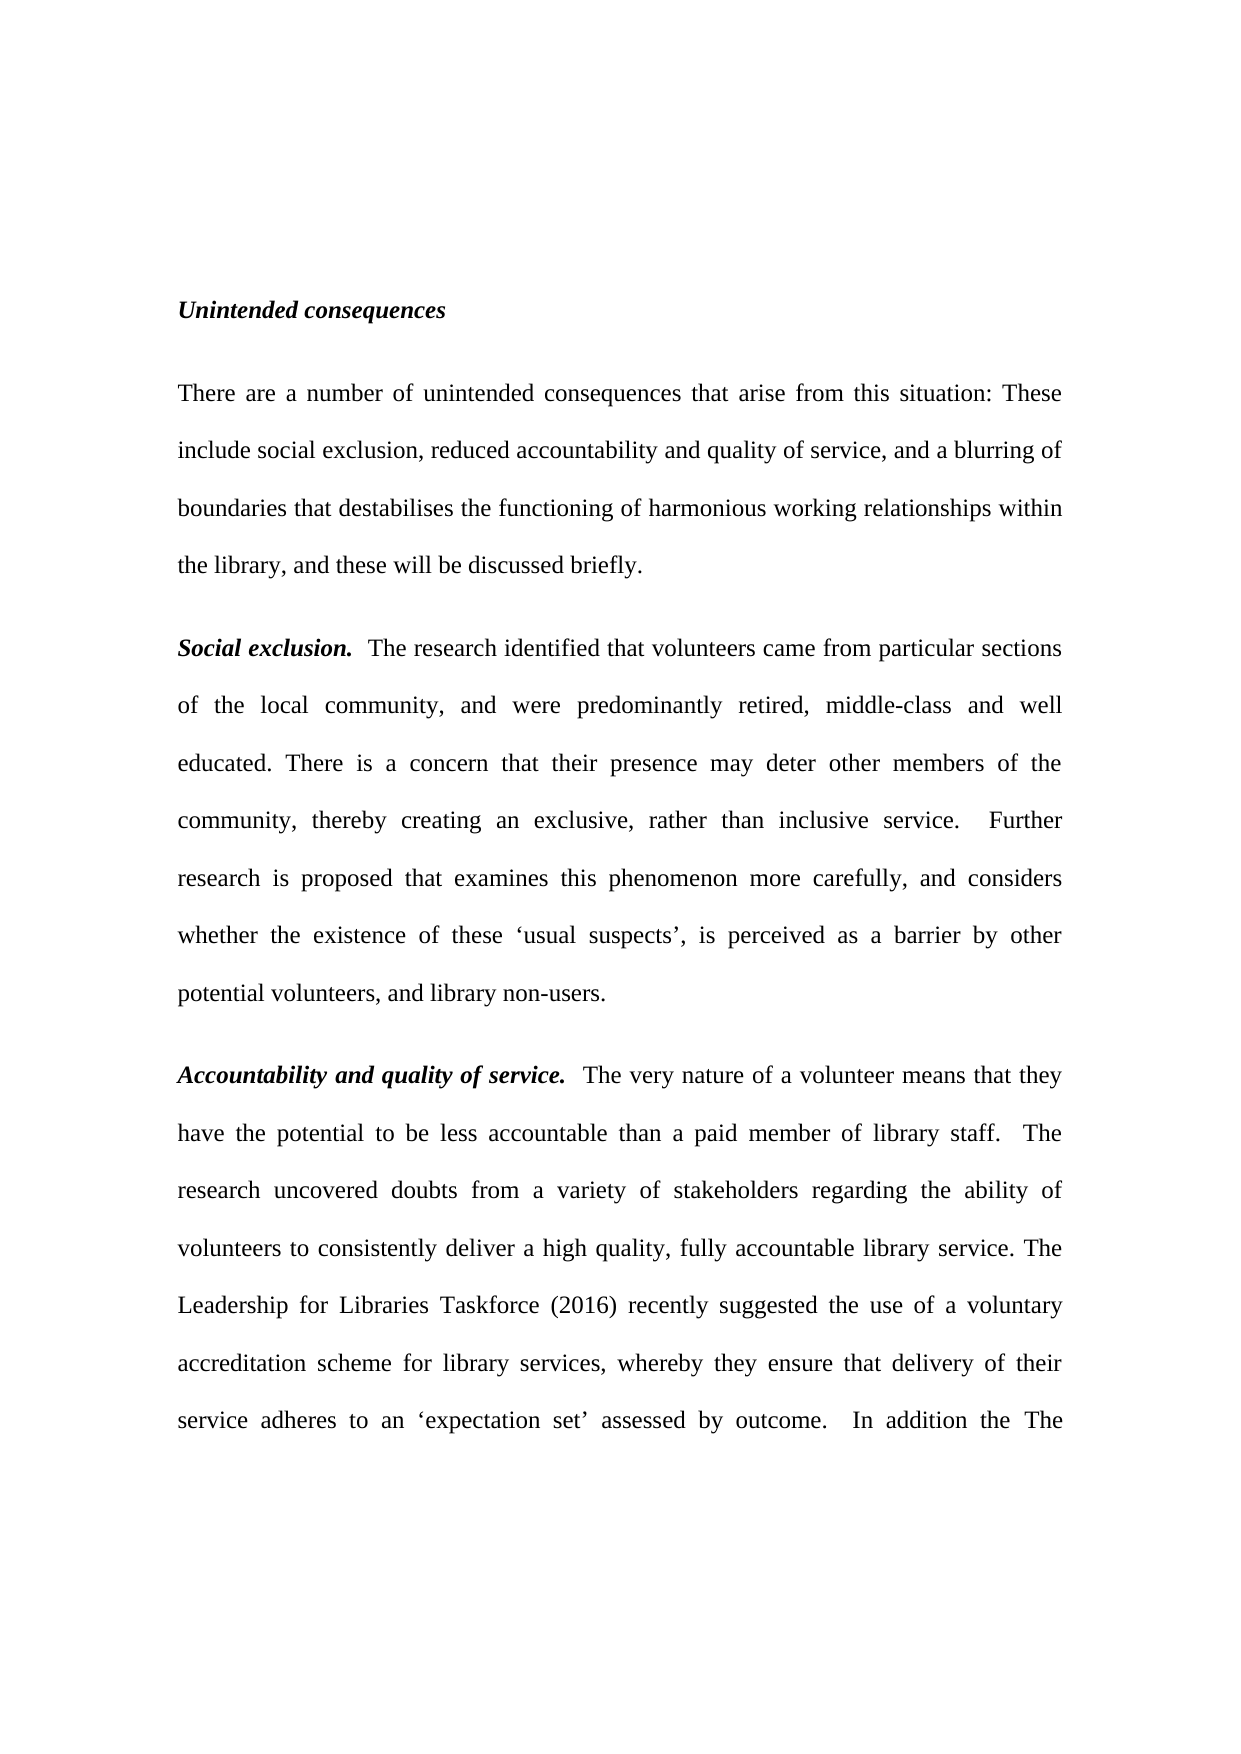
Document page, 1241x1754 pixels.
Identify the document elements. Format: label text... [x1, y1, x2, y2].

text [177, 1060, 1063, 1434]
text Unintended consequences [177, 295, 1063, 324]
text Social exclusion. The research identified that volunteers came from particular sections of the local community, and were predominantly retired, middle-class and well educated. There is a concern that their presence may deter other members of the community, thereby creating an exclusive, rather than inclusive service. Further research is proposed that examines this phenomenon more carefully, and considers whether the existence of these ‘usual suspects’, is perceived as a barrier by other potential volunteers, and library non-users. [177, 633, 1063, 1007]
text There are a number of unintended consequences that arise from this situation: These include social exclusion, reduced accountability and quality of service, and a blurring of boundaries that destabilises the functioning of harmonious working relationships within the library, and these will be discussed briefly. [177, 378, 1063, 579]
